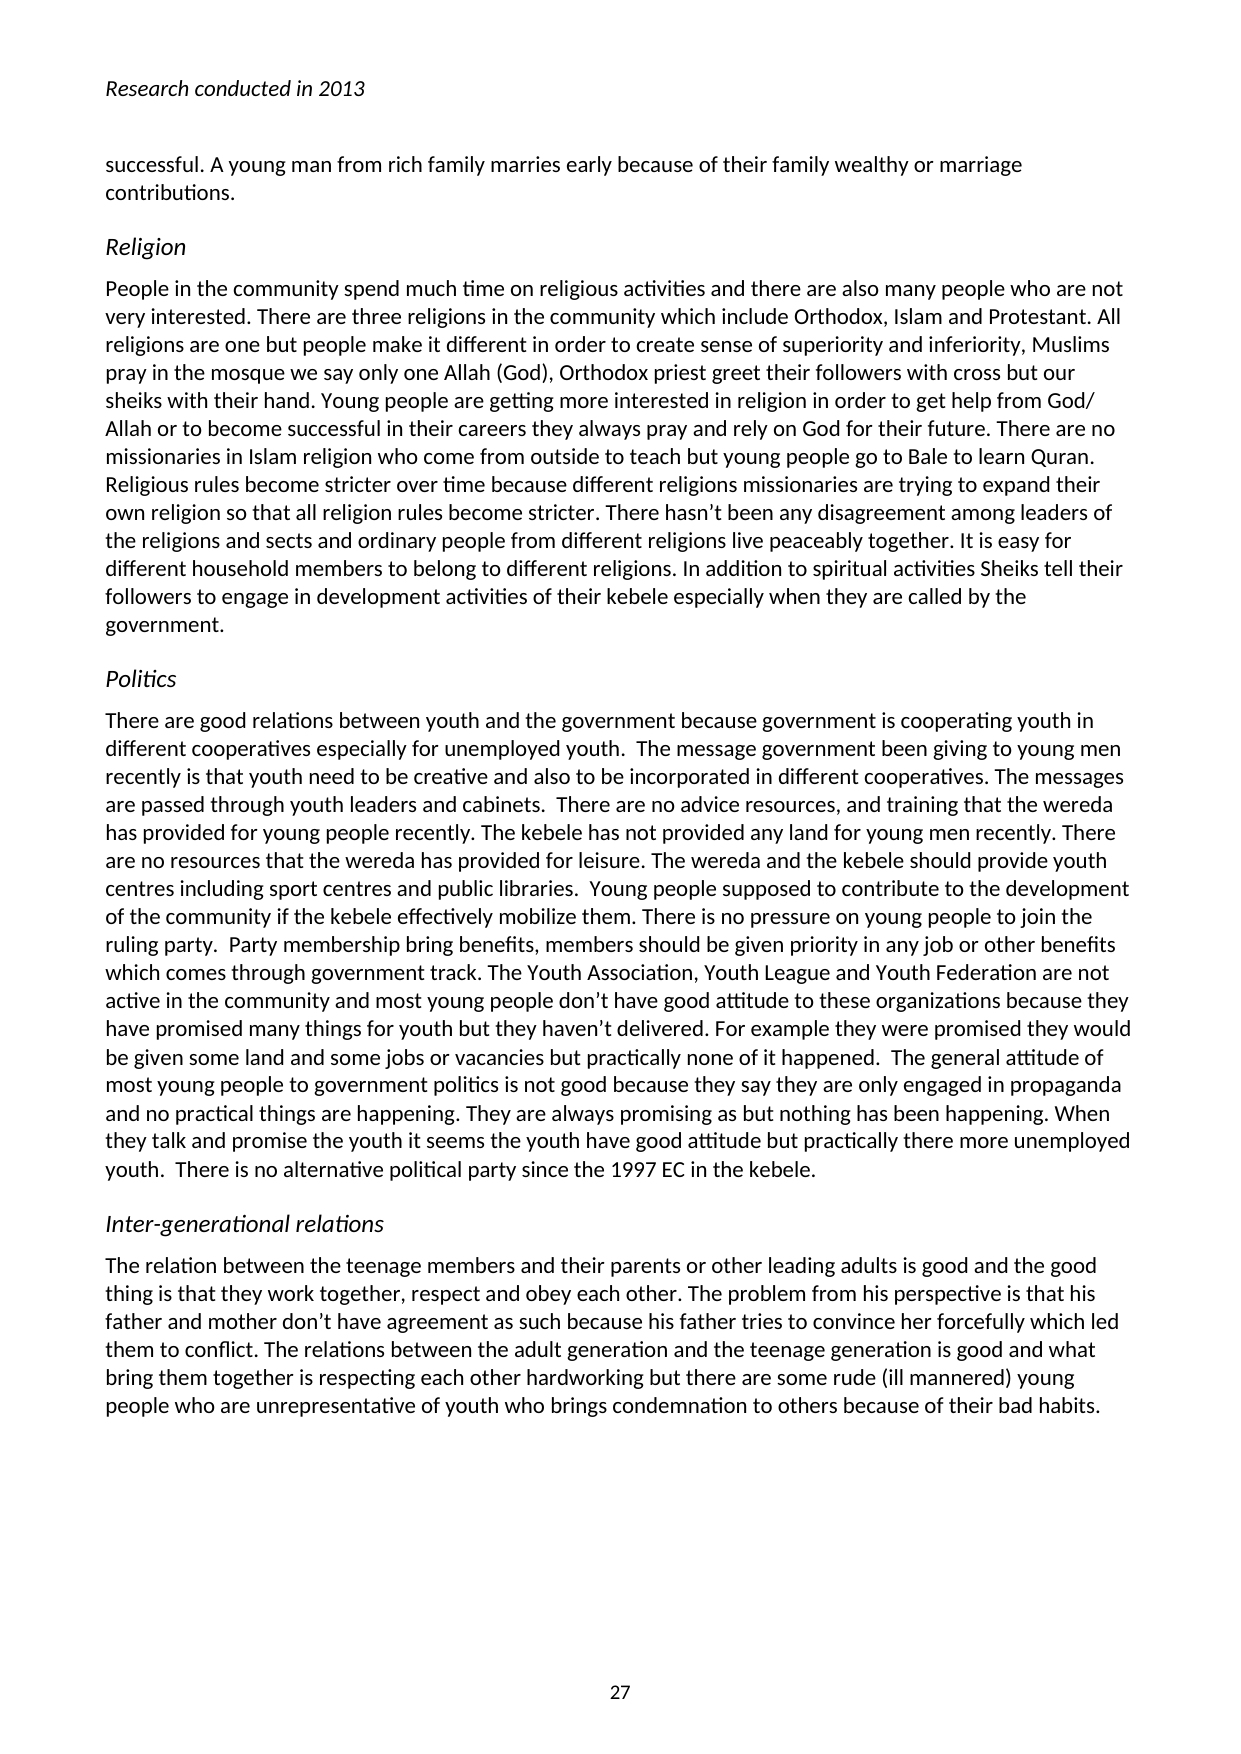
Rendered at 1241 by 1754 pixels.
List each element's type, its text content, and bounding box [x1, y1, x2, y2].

subtitle Religion [105, 231, 1135, 262]
text People in the community spend much time on religious activities and there are also many people who are not very interested. There are three religions in the community which include Orthodox, Islam and Protestant. All religions are one but people make it different in order to create sense of superiority and inferiority, Muslims pray in the mosque we say only one Allah (God), Orthodox priest greet their followers with cross but our sheiks with their hand. Young people are getting more interested in religion in order to get help from God/ Allah or to become successful in their careers they always pray and rely on God for their future. There are no missionaries in Islam religion who come from outside to teach but young people go to Bale to learn Quran. Religious rules become stricter over time because different religions missionaries are trying to expand their own religion so that all religion rules become stricter. There hasn’t been any disagreement among leaders of the religions and sects and ordinary people from different religions live peaceably together. It is easy for different household members to belong to different religions. In addition to spiritual activities Sheiks tell their followers to engage in development activities of their kebele especially when they are called by the government. [105, 274, 1135, 638]
text There are good relations between youth and the government because government is cooperating youth in different cooperatives especially for unemployed youth. The message government been giving to young men recently is that youth need to be creative and also to be incorporated in different cooperatives. The messages are passed through youth leaders and cabinets. There are no advice resources, and training that the wereda has provided for young people recently. The kebele has not provided any land for young men recently. There are no resources that the wereda has provided for leisure. The wereda and the kebele should provide youth centres including sport centres and public libraries. Young people supposed to contribute to the development of the community if the kebele effectively mobilize them. There is no pressure on young people to join the ruling party. Party membership bring benefits, members should be given priority in any job or other benefits which comes through government track. The Youth Association, Youth League and Youth Federation are not active in the community and most young people don’t have good attitude to these organizations because they have promised many things for youth but they haven’t delivered. For example they were promised they would be given some land and some jobs or vacancies but practically none of it happened. The general attitude of most young people to government politics is not good because they say they are only engaged in propaganda and no practical things are happening. They are always promising as but nothing has been happening. When they talk and promise the youth it seems the youth have good attitude but practically there more unemployed youth. There is no alternative political party since the 1997 EC in the kebele. [105, 706, 1135, 1183]
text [105, 150, 1135, 206]
subtitle Politics [105, 663, 1135, 694]
text The relation between the teenage members and their parents or other leading adults is good and the good thing is that they work together, respect and obey each other. The problem from his perspective is that his father and mother don’t have agreement as such because his father tries to convince her forcefully which led them to conflict. The relations between the adult generation and the teenage generation is good and what bring them together is respecting each other hardworking but there are some rude (ill mannered) young people who are unrepresentative of youth who brings condemnation to others because of their bad habits. [105, 1251, 1135, 1419]
subtitle Inter-generational relations [105, 1208, 1135, 1238]
